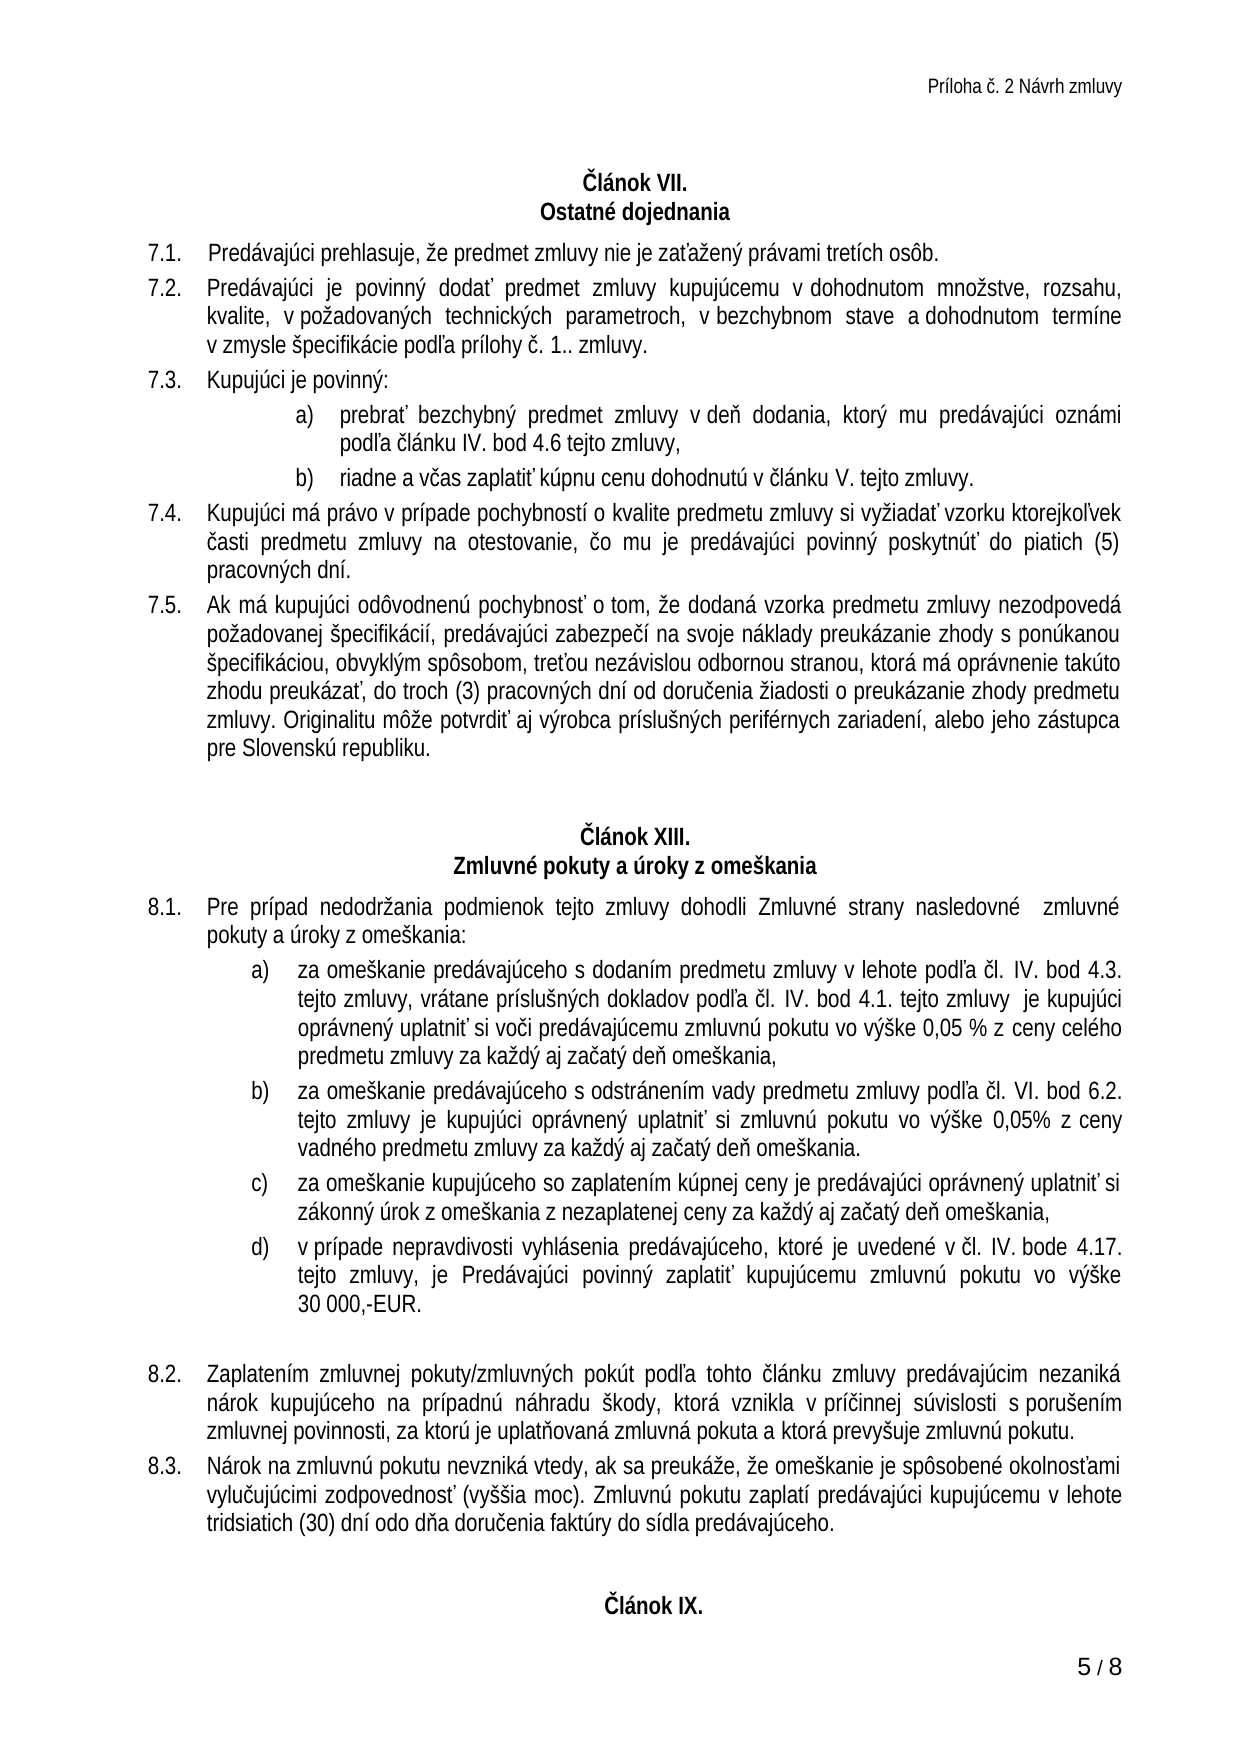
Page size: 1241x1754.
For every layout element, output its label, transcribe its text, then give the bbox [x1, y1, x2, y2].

list Kupujúci je povinný: [148, 365, 1122, 393]
list v prípade nepravdivosti vyhlásenia predávajúceho, ktoré je uvedené v čl. IV. bode 4.17. tejto zmluvy, je Predávajúci povinný zaplatiť kupujúcemu zmluvnú pokutu vo výške 30 000,-EUR. [251, 1232, 1122, 1318]
list za omeškanie predávajúceho s dodaním predmetu zmluvy v lehote podľa čl. IV. bod 4.3. tejto zmluvy, vrátane príslušných dokladov podľa čl. IV. bod 4.1. tejto zmluvy je kupujúci oprávnený uplatniť si voči predávajúcemu zmluvnú pokutu vo výške 0,05 % z ceny celého predmetu zmluvy za každý aj začatý deň omeškania, [251, 955, 1122, 1070]
list Článok IX. [185, 1591, 1122, 1619]
list Ak má kupujúci odôvodnenú pochybnosť o tom, že dodaná vzorka predmetu zmluvy nezodpovedá požadovanej špecifikácií, predávajúci zabezpečí na svoje náklady preukázanie zhody s ponúkanou špecifikáciou, obvyklým spôsobom, treťou nezávislou odbornou stranou, ktorá má oprávnenie takúto zhodu preukázať, do troch (3) pracovných dní od doručenia žiadosti o preukázanie zhody predmetu zmluvy. Originalitu môže potvrdiť aj výrobca príslušných periférnych zariadení, alebo jeho zástupca pre Slovenskú republiku. [148, 590, 1122, 762]
list za omeškanie kupujúceho so zaplatením kúpnej ceny je predávajúci oprávnený uplatniť si zákonný úrok z omeškania z nezaplatenej ceny za každý aj začatý deň omeškania, [251, 1168, 1122, 1226]
list za omeškanie predávajúceho s odstránením vady predmetu zmluvy podľa čl. VI. bod 6.2. tejto zmluvy je kupujúci oprávnený uplatniť si zmluvnú pokutu vo výške 0,05% z ceny vadného predmetu zmluvy za každý aj začatý deň omeškania. [251, 1076, 1122, 1162]
list Zaplatením zmluvnej pokuty/zmluvných pokút podľa tohto článku zmluvy predávajúcim nezaniká nárok kupujúceho na prípadnú náhradu škody, ktorá vznikla v príčinnej súvislosti s porušením zmluvnej povinnosti, za ktorú je uplatňovaná zmluvná pokuta a ktorá prevyšuje zmluvnú pokutu. [148, 1359, 1122, 1445]
list Kupujúci má právo v prípade pochybností o kvalite predmetu zmluvy si vyžiadať vzorku ktorejkoľvek časti predmetu zmluvy na otestovanie, čo mu je predávajúci povinný poskytnúť do piatich (5) pracovných dní. [148, 498, 1122, 584]
text Zmluvné pokuty a úroky z omeškania [148, 851, 1122, 879]
list Nárok na zmluvnú pokutu nevzniká vtedy, ak sa preukáže, že omeškanie je spôsobené okolnosťami vylučujúcimi zodpovednosť (vyššia moc). Zmluvnú pokutu zaplatí predávajúci kupujúcemu v lehote tridsiatich (30) dní odo dňa doručenia faktúry do sídla predávajúceho. [148, 1451, 1122, 1537]
text Ostatné dojednania [148, 196, 1122, 225]
list Pre prípad nedodržania podmienok tejto zmluvy dohodli Zmluvné strany nasledovné zmluvné pokuty a úroky z omeškania: [148, 892, 1122, 949]
text Článok XIII. [148, 822, 1122, 851]
text Článok VII. [148, 168, 1122, 196]
list riadne a včas zaplatiť kúpnu cenu dohodnutú v článku V. tejto zmluvy. [295, 463, 1122, 492]
list Predávajúci prehlasuje, že predmet zmluvy nie je zaťažený právami tretích osôb. [148, 238, 1122, 266]
list prebrať bezchybný predmet zmluvy v deň dodania, ktorý mu predávajúci oznámi podľa článku IV. bod 4.6 tejto zmluvy, [295, 399, 1122, 457]
list Predávajúci je povinný dodať predmet zmluvy kupujúcemu v dohodnutom množstve, rozsahu, kvalite, v požadovaných technických parametroch, v bezchybnom stave a dohodnutom termíne v zmysle špecifikácie podľa prílohy č. 1.. zmluvy. [148, 272, 1122, 358]
